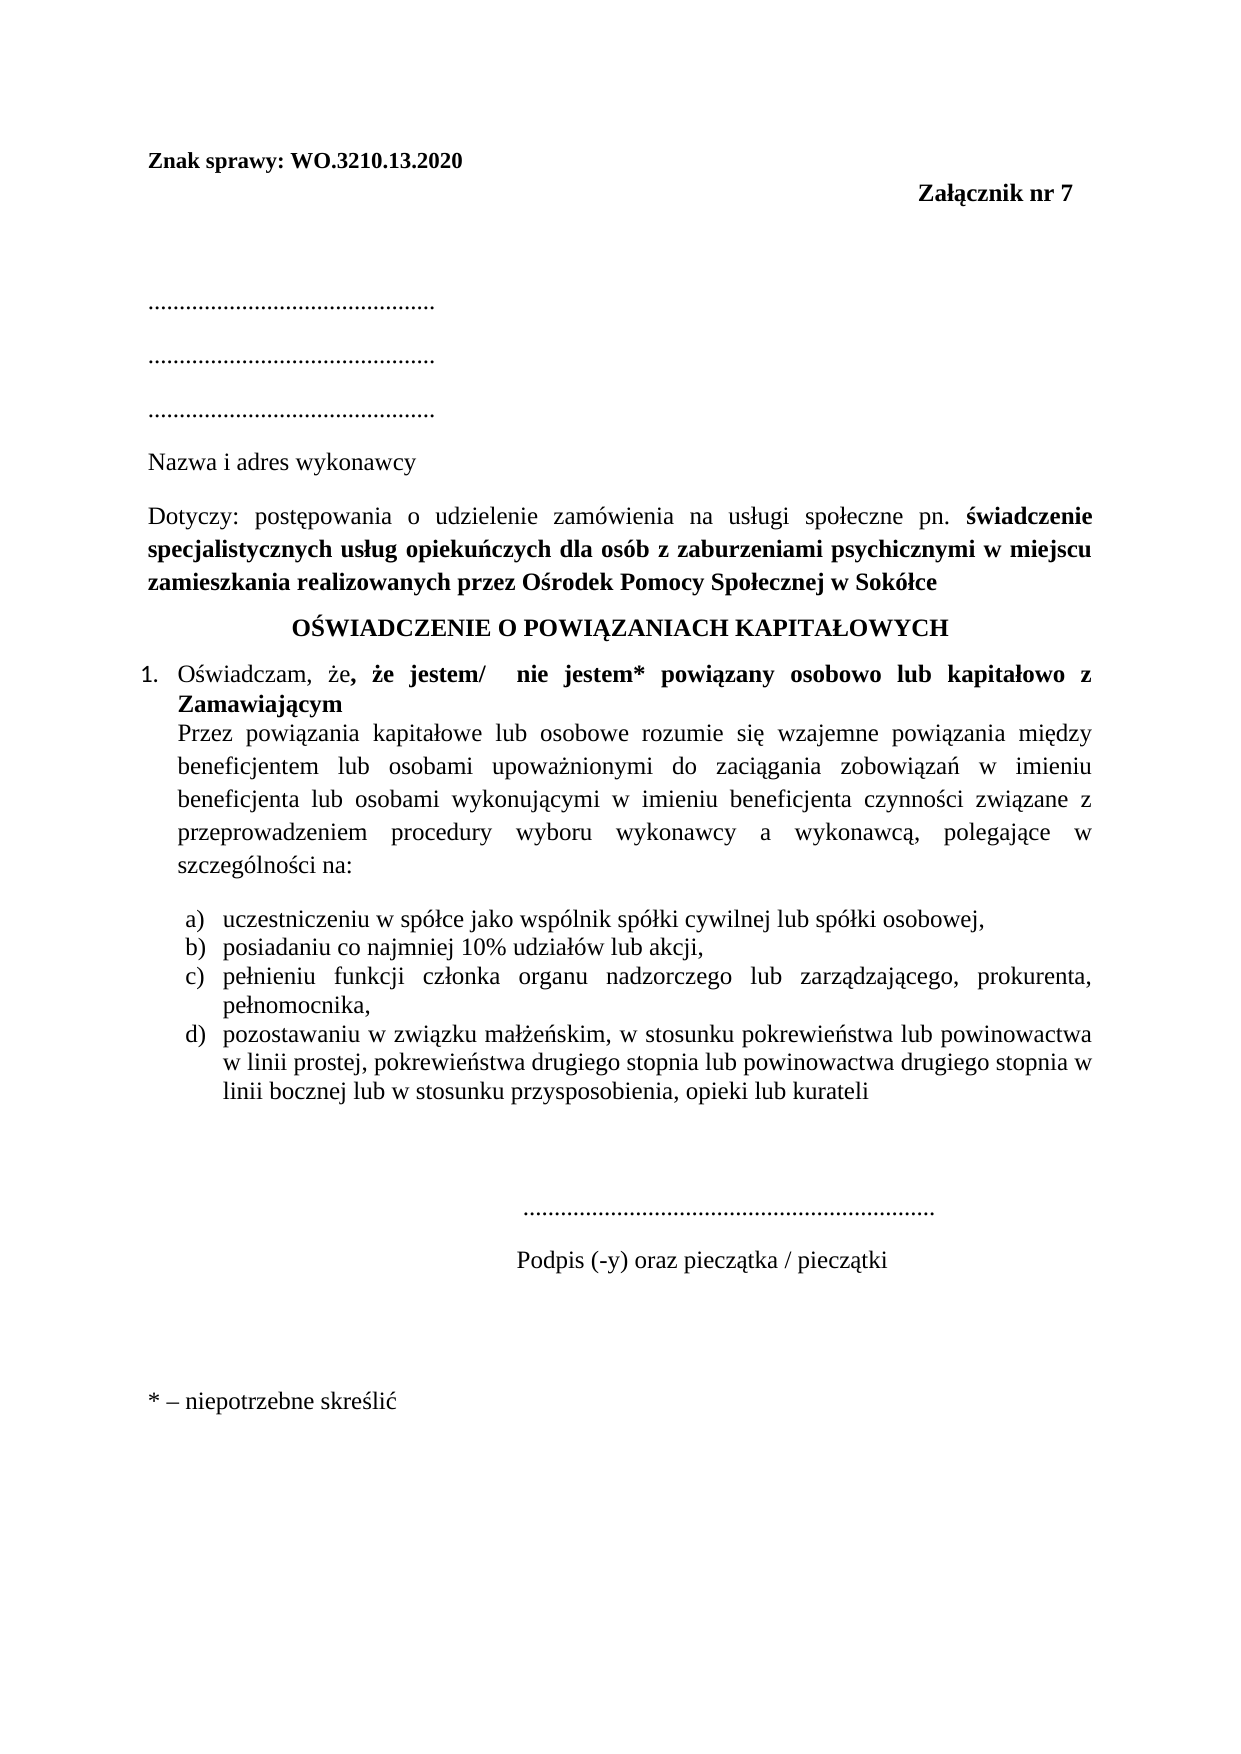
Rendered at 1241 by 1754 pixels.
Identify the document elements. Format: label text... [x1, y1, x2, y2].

text OŚWIADCZENIE O POWIĄZANIACH KAPITAŁOWYCH [148, 613, 1093, 642]
text .............................................. [148, 340, 1093, 368]
list pozostawaniu w związku małżeńskim, w stosunku pokrewieństwa lub powinowactwa w linii prostej, pokrewieństwa drugiego stopnia lub powinowactwa drugiego stopnia w linii bocznej lub w stosunku przysposobienia, opieki lub kurateli [185, 1019, 1093, 1105]
text Nazwa i adres wykonawcy [148, 447, 1093, 476]
list pełnieniu funkcji członka organu nadzorczego lub zarządzającego, prokurenta, pełnomocnika, [185, 961, 1093, 1019]
list Oświadczam, że, że jestem/ nie jestem* powiązany osobowo lub kapitałowo z Zamawiającym [140, 658, 1093, 718]
text .............................................. [148, 394, 1093, 422]
text Przez powiązania kapitałowe lub osobowe rozumie się wzajemne powiązania między beneficjentem lub osobami upoważnionymi do zaciągania zobowiązań w imieniu beneficjenta lub osobami wykonującymi w imieniu beneficjenta czynności związane z przeprowadzeniem procedury wyboru wykonawcy a wykonawcą, polegające w szczególności na: [177, 718, 1093, 878]
text Dotyczy: postępowania o udzielenie zamówienia na usługi społeczne pn. świadczenie specjalistycznych usług opiekuńczych dla osób z zaburzeniami psychicznymi w miejscu zamieszkania realizowanych przez Ośrodek Pomocy Społecznej w Sokółce [148, 501, 1093, 596]
list posiadaniu co najmniej 10% udziałów lub akcji, [185, 932, 1093, 961]
list uczestniczeniu w spółce jako wspólnik spółki cywilnej lub spółki osobowej, [185, 904, 1093, 932]
text Podpis (-y) oraz pieczątka / pieczątki [516, 1246, 1093, 1274]
text .................................................................. [516, 1192, 1093, 1221]
text * – niepotrzebne skreślić [148, 1386, 1093, 1415]
text Znak sprawy: WO.3210.13.2020 Załącznik nr 7 [148, 148, 1093, 207]
text .............................................. [148, 286, 1093, 315]
